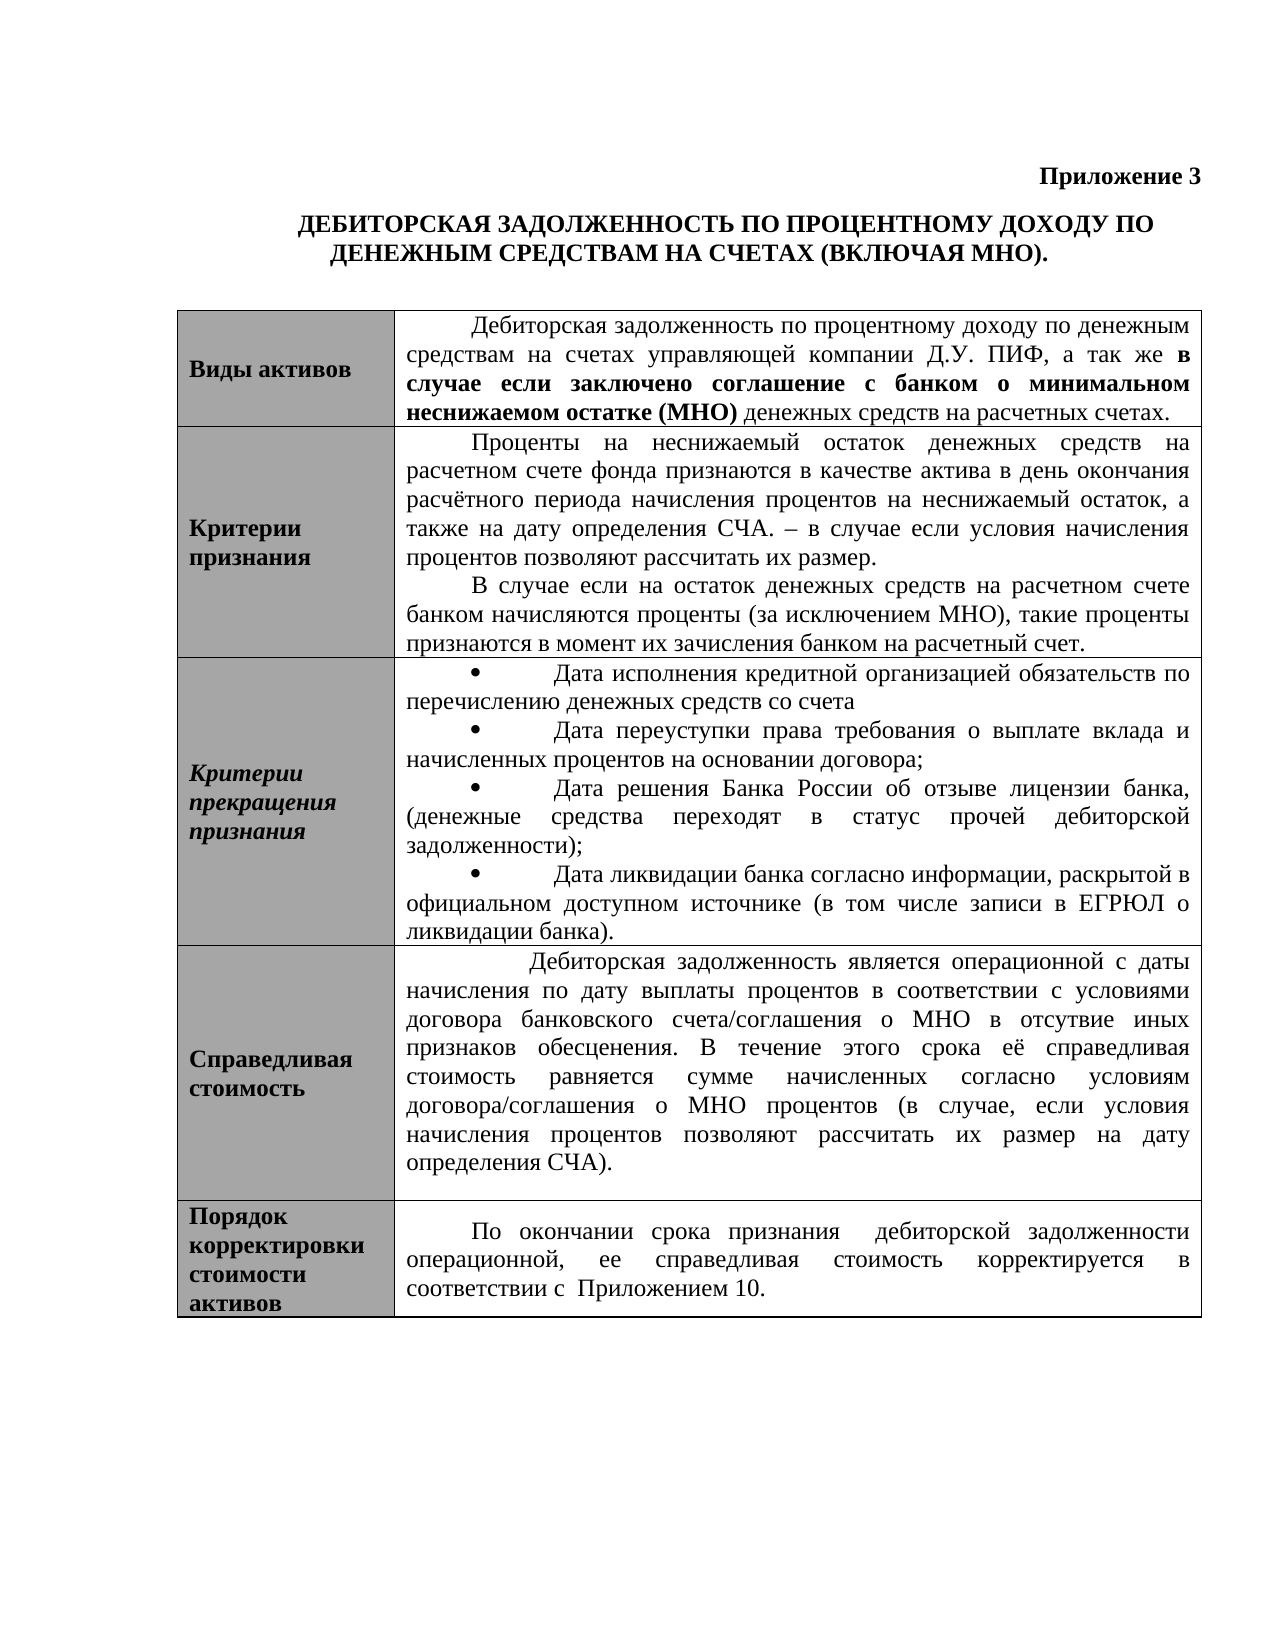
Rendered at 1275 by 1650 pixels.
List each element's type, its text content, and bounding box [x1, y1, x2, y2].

table_cell Дебиторская задолженность является операционной с даты начисления по дату выплаты процентов в соответствии с условиями договора банковского счета/соглашения о МНО в отсутвие иных признаков обесценения. В течение этого срока её справедливая стоимость равняется сумме начисленных согласно условиям договора/соглашения о МНО процентов (в случае, если условия начисления процентов позволяют рассчитать их размер на дату определения СЧА). [395, 946, 1201, 1200]
table_cell Порядок корректировки стоимости активов [178, 1201, 394, 1316]
table_cell Проценты на неснижаемый остаток денежных средств на расчетном счете фонда признаются в качестве актива в день окончания расчётного периода начисления процентов на неснижаемый остаток, а также на дату определения СЧА. – в случае если условия начисления процентов позволяют рассчитать их размер. В случае если на остаток денежных средств на расчетном счете банком начисляются проценты (за исключением МНО), такие проценты признаются в момент их зачисления банком на расчетный счет. [395, 427, 1201, 657]
table_cell Дата исполнения кредитной организацией обязательств по перечислению денежных средств со счета Дата переуступки права требования о выплате вклада и начисленных процентов на основании договора; Дата решения Банка России об отзыве лицензии банка, (денежные средства переходят в статус прочей дебиторской задолженности); Дата ликвидации банка согласно информации, раскрытой в официальном доступном источнике (в том числе записи в ЕГРЮЛ о ликвидации банка). [395, 658, 1201, 945]
table_cell Критерии признания [178, 427, 394, 657]
table_header Дебиторская задолженность по процентному доходу по денежным средствам на счетах управляющей компании Д.У. ПИФ, а так же в случае если заключено соглашение с банком о минимальном неснижаемом остатке (МНО) денежных средств на расчетных счетах. [395, 311, 1201, 426]
table_cell Справедливая стоимость [178, 946, 394, 1200]
text Приложение 3 [177, 161, 1201, 190]
table_header Виды активов [178, 311, 394, 426]
text ДЕБИТОРСКАЯ ЗАДОЛЖЕННОСТЬ ПО ПРОЦЕНТНОМУ ДОХОДУ ПО ДЕНЕЖНЫМ СРЕДСТВАМ НА СЧЕТАХ (ВКЛЮЧАЯ МНО). [177, 209, 1201, 266]
table_cell По окончании срока признания дебиторской задолженности операционной, ее справедливая стоимость корректируется в соответствии с Приложением 10. [395, 1201, 1201, 1316]
table_cell Критерии прекращения признания [178, 658, 394, 945]
